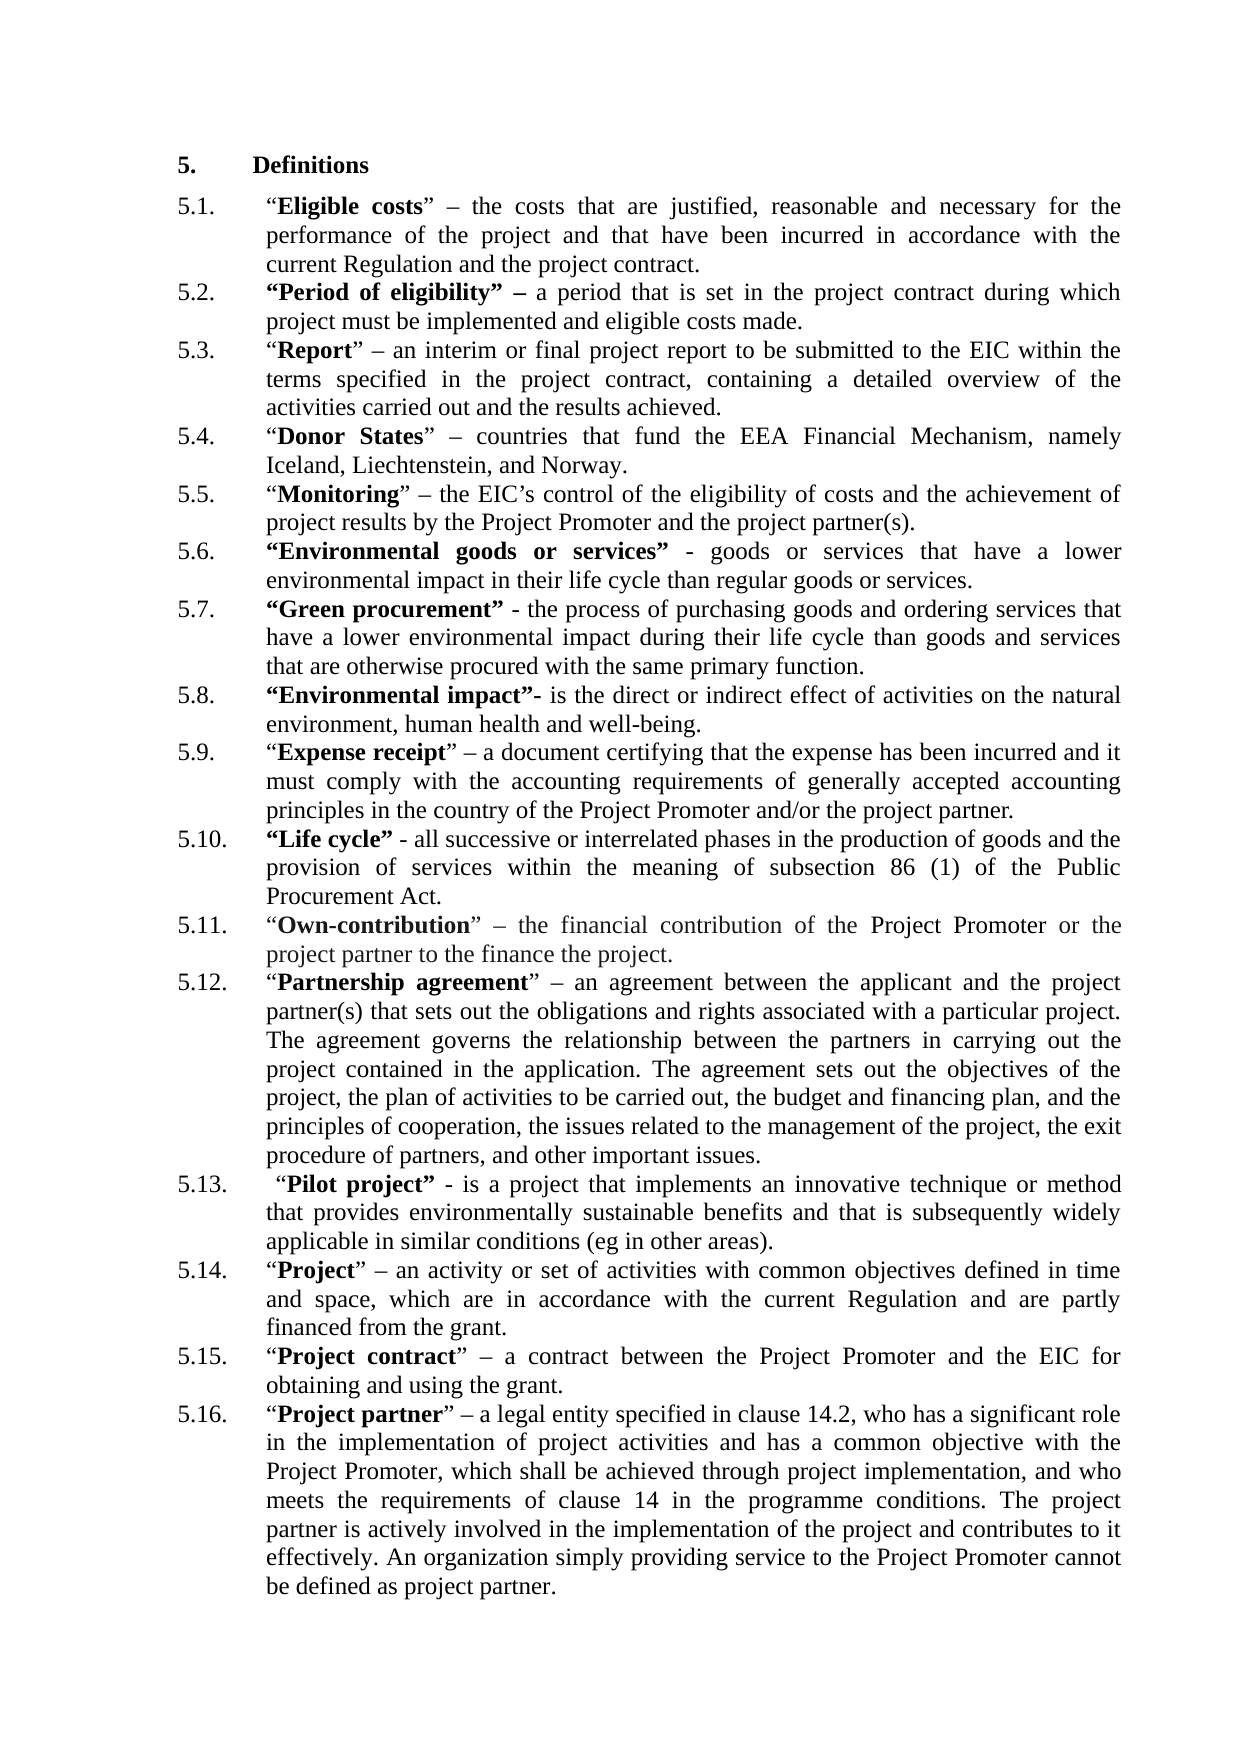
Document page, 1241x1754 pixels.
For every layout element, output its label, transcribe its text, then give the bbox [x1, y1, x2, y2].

list “Green procurement” - the process of purchasing goods and ordering services that have a lower environmental impact during their life cycle than goods and services that are otherwise procured with the same primary function. [177, 594, 1122, 680]
list “Life cycle” - all successive or interrelated phases in the production of goods and the provision of services within the meaning of subsection 86 (1) of the Public Procurement Act. [177, 824, 1122, 910]
list “Environmental impact”- is the direct or indirect effect of activities on the natural environment, human health and well-being. [177, 680, 1122, 737]
list “Period of eligibility” – a period that is set in the project contract during which project must be implemented and eligible costs made. [177, 277, 1122, 335]
list “Pilot project” - is a project that implements an innovative technique or method that provides environmentally sustainable benefits and that is subsequently widely applicable in similar conditions (eg in other areas). [177, 1169, 1122, 1255]
list “Monitoring” – the EIC’s control of the eligibility of costs and the achievement of project results by the Project Promoter and the project partner(s). [177, 479, 1122, 536]
list “Expense receipt” – a document certifying that the expense has been incurred and it must comply with the accounting requirements of generally accepted accounting principles in the country of the Project Promoter and/or the project partner. [177, 737, 1122, 824]
list “Report” – an interim or final project report to be submitted to the EIC within the terms specified in the project contract, containing a detailed overview of the activities carried out and the results achieved. [177, 335, 1122, 421]
list “Environmental goods or services” - goods or services that have a lower environmental impact in their life cycle than regular goods or services. [177, 536, 1122, 594]
list “Eligible costs” – the costs that are justified, reasonable and necessary for the performance of the project and that have been incurred in accordance with the current Regulation and the project contract. [177, 191, 1122, 277]
list “Own-contribution” – the financial contribution of the Project Promoter or the project partner to the finance the project. [177, 910, 1122, 967]
subtitle Definitions [177, 150, 1122, 179]
list “Project partner” – a legal entity specified in clause 14.2, who has a significant role in the implementation of project activities and has a common objective with the Project Promoter, which shall be achieved through project implementation, and who meets the requirements of clause 14 in the programme conditions. The project partner is actively involved in the implementation of the project and contributes to it effectively. An organization simply providing service to the Project Promoter cannot be defined as project partner. [177, 1399, 1122, 1600]
list “Donor States” – countries that fund the EEA Financial Mechanism, namely Iceland, Liechtenstein, and Norway. [177, 421, 1122, 479]
list “Project contract” – a contract between the Project Promoter and the EIC for obtaining and using the grant. [177, 1341, 1122, 1399]
list “Project” – an activity or set of activities with common objectives defined in time and space, which are in accordance with the current Regulation and are partly financed from the grant. [177, 1255, 1122, 1341]
list “Partnership agreement” – an agreement between the applicant and the project partner(s) that sets out the obligations and rights associated with a particular project. The agreement governs the relationship between the partners in carrying out the project contained in the application. The agreement sets out the objectives of the project, the plan of activities to be carried out, the budget and financing plan, and the principles of cooperation, the issues related to the management of the project, the exit procedure of partners, and other important issues. [177, 967, 1122, 1169]
